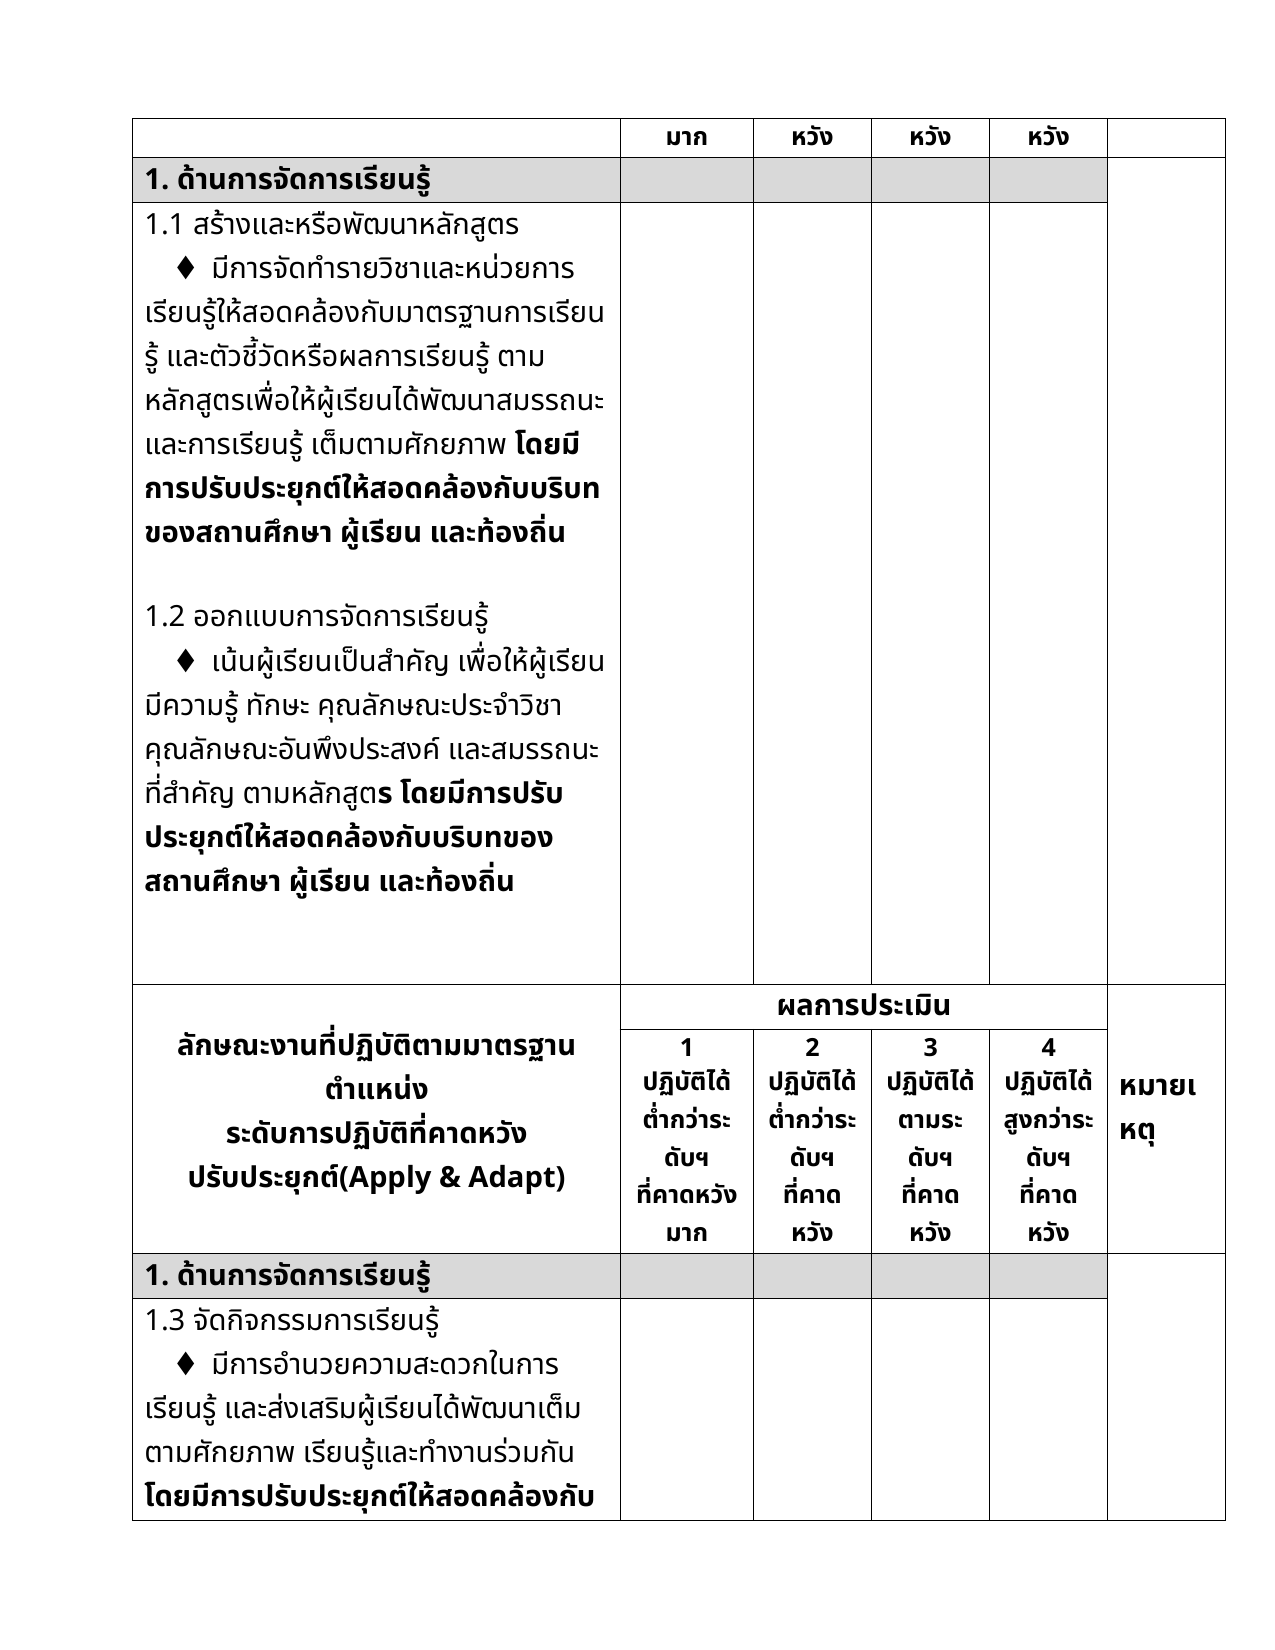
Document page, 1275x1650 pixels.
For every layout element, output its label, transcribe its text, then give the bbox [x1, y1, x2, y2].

table_cell ผลการประเมิน [621, 985, 1107, 1029]
table_cell 4 ปฏิบัติได้ สูงกว่าระดับฯ ที่คาดหวัง [990, 1030, 1107, 1253]
table_cell [990, 158, 1107, 202]
table_cell [1108, 1254, 1225, 1520]
table_cell [621, 1299, 753, 1520]
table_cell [754, 119, 871, 157]
table_cell [990, 203, 1107, 984]
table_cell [990, 119, 1107, 157]
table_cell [872, 119, 989, 157]
table_cell [990, 1254, 1107, 1298]
table_cell [754, 1299, 871, 1520]
table_cell [872, 203, 989, 984]
table_cell 2 ปฏิบัติได้ ต่ำกว่าระดับฯ ที่คาดหวัง [754, 1030, 871, 1253]
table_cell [133, 1299, 620, 1520]
table_cell 3 ปฏิบัติได้ ตามระดับฯ ที่คาดหวัง [872, 1030, 989, 1253]
table_cell 1.1 สร้างและหรือพัฒนาหลักสูตร มีการจัดทำรายวิชาและหน่วยการเรียนรู้ให้สอดคล้องกับมาตรฐานการเรียนรู้ และตัวชี้วัดหรือผลการเรียนรู้ ตามหลักสูตรเพื่อให้ผู้เรียนได้พัฒนาสมรรถนะและการเรียนรู้ เต็มตามศักยภาพ โดยมีการปรับประยุกต์ให้สอดคล้องกับบริบทของสถานศึกษา ผู้เรียน และท้องถิ่น 1.2 ออกแบบการจัดการเรียนรู้ เน้นผู้เรียนเป็นสำคัญ เพื่อให้ผู้เรียนมีความรู้ ทักษะ คุณลักษณะประจำวิชา คุณลักษณะอันพึงประสงค์ และสมรรถนะที่สำคัญ ตามหลักสูตร โดยมีการปรับประยุกต์ให้สอดคล้องกับบริบทของสถานศึกษา ผู้เรียน และท้องถิ่น [133, 203, 620, 984]
table_cell [872, 158, 989, 202]
table_cell [990, 1299, 1107, 1520]
table_cell [872, 1254, 989, 1298]
table_cell [621, 1254, 753, 1298]
table_cell ลักษณะงานที่ปฏิบัติตามมาตรฐานตำแหน่ง ระดับการปฏิบัติที่คาดหวัง ปรับประยุกต์(Apply & Adapt) [133, 985, 620, 1253]
table_cell [621, 158, 753, 202]
table_cell 1 ปฏิบัติได้ ต่ำกว่าระดับฯ ที่คาดหวังมาก [621, 1030, 753, 1253]
table_cell [754, 1254, 871, 1298]
table_cell หมายเหตุ [1108, 985, 1225, 1253]
table_cell [621, 203, 753, 984]
table_cell [872, 1299, 989, 1520]
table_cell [621, 119, 753, 157]
table_cell [1108, 158, 1225, 984]
table_cell [754, 158, 871, 202]
table_cell 1. ด้านการจัดการเรียนรู้ [133, 158, 620, 202]
table_cell [754, 203, 871, 984]
table_cell 1. ด้านการจัดการเรียนรู้ [133, 1254, 620, 1298]
